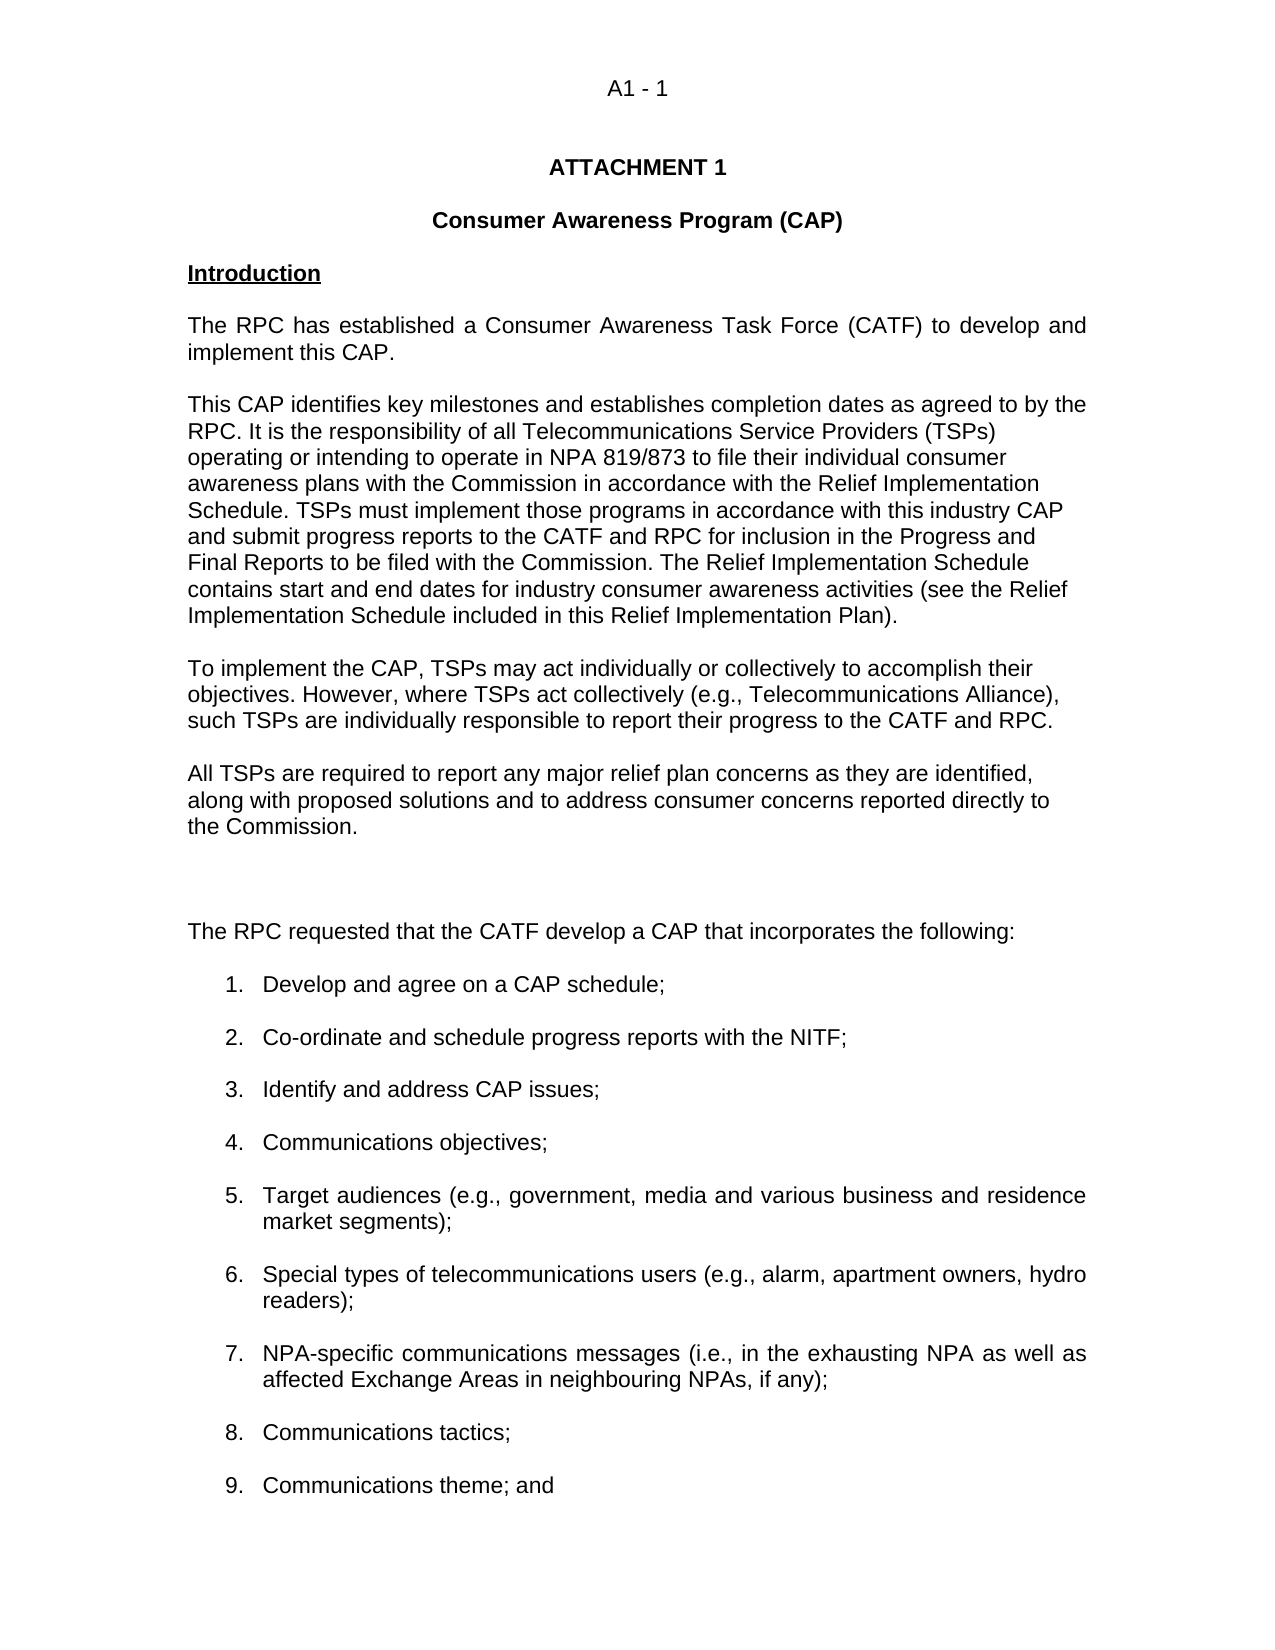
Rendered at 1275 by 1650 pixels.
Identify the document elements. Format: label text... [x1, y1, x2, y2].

text To implement the CAP, TSPs may act individually or collectively to accomplish their objectives. However, where TSPs act collectively (e.g., Telecommunications Alliance), such TSPs are individually responsible to report their progress to the CATF and RPC. [187, 655, 1087, 734]
text All TSPs are required to report any major relief plan concerns as they are identified, along with proposed solutions and to address consumer concerns reported directly to the Commission. [187, 760, 1087, 839]
text This CAP identifies key milestones and establishes completion dates as agreed to by the RPC. It is the responsibility of all Telecommunications Service Providers (TSPs) operating or intending to operate in NPA 819/873 to file their individual consumer awareness plans with the Commission in accordance with the Relief Implementation Schedule. TSPs must implement those programs in accordance with this industry CAP and submit progress reports to the CATF and RPC for inclusion in the Progress and Final Reports to be filed with the Commission. The Relief Implementation Schedule contains start and end dates for industry consumer awareness activities (see the Relief Implementation Schedule included in this Relief Implementation Plan). [187, 391, 1087, 628]
list NPA-specific communications messages (i.e., in the exhausting NPA as well as affected Exchange Areas in neighbouring NPAs, if any); [225, 1340, 1087, 1393]
list Communications theme; and [225, 1472, 1087, 1498]
text The RPC requested that the CATF develop a CAP that incorporates the following: [187, 918, 1087, 945]
text ATTACHMENT 1 [187, 154, 1087, 180]
list Co-ordinate and schedule progress reports with the NITF; [225, 1024, 1087, 1050]
list Develop and agree on a CAP schedule; [225, 971, 1087, 997]
text Consumer Awareness Program (CAP) [187, 207, 1087, 233]
text The RPC has established a Consumer Awareness Task Force (CATF) to develop and implement this CAP. [187, 312, 1087, 365]
list Communications objectives; [225, 1129, 1087, 1156]
list Communications tactics; [225, 1419, 1087, 1445]
list Identify and address CAP issues; [225, 1076, 1087, 1103]
text Introduction [187, 259, 1087, 286]
list Special types of telecommunications users (e.g., alarm, apartment owners, hydro readers); [225, 1261, 1087, 1314]
list Target audiences (e.g., government, media and various business and residence market segments); [225, 1182, 1087, 1234]
